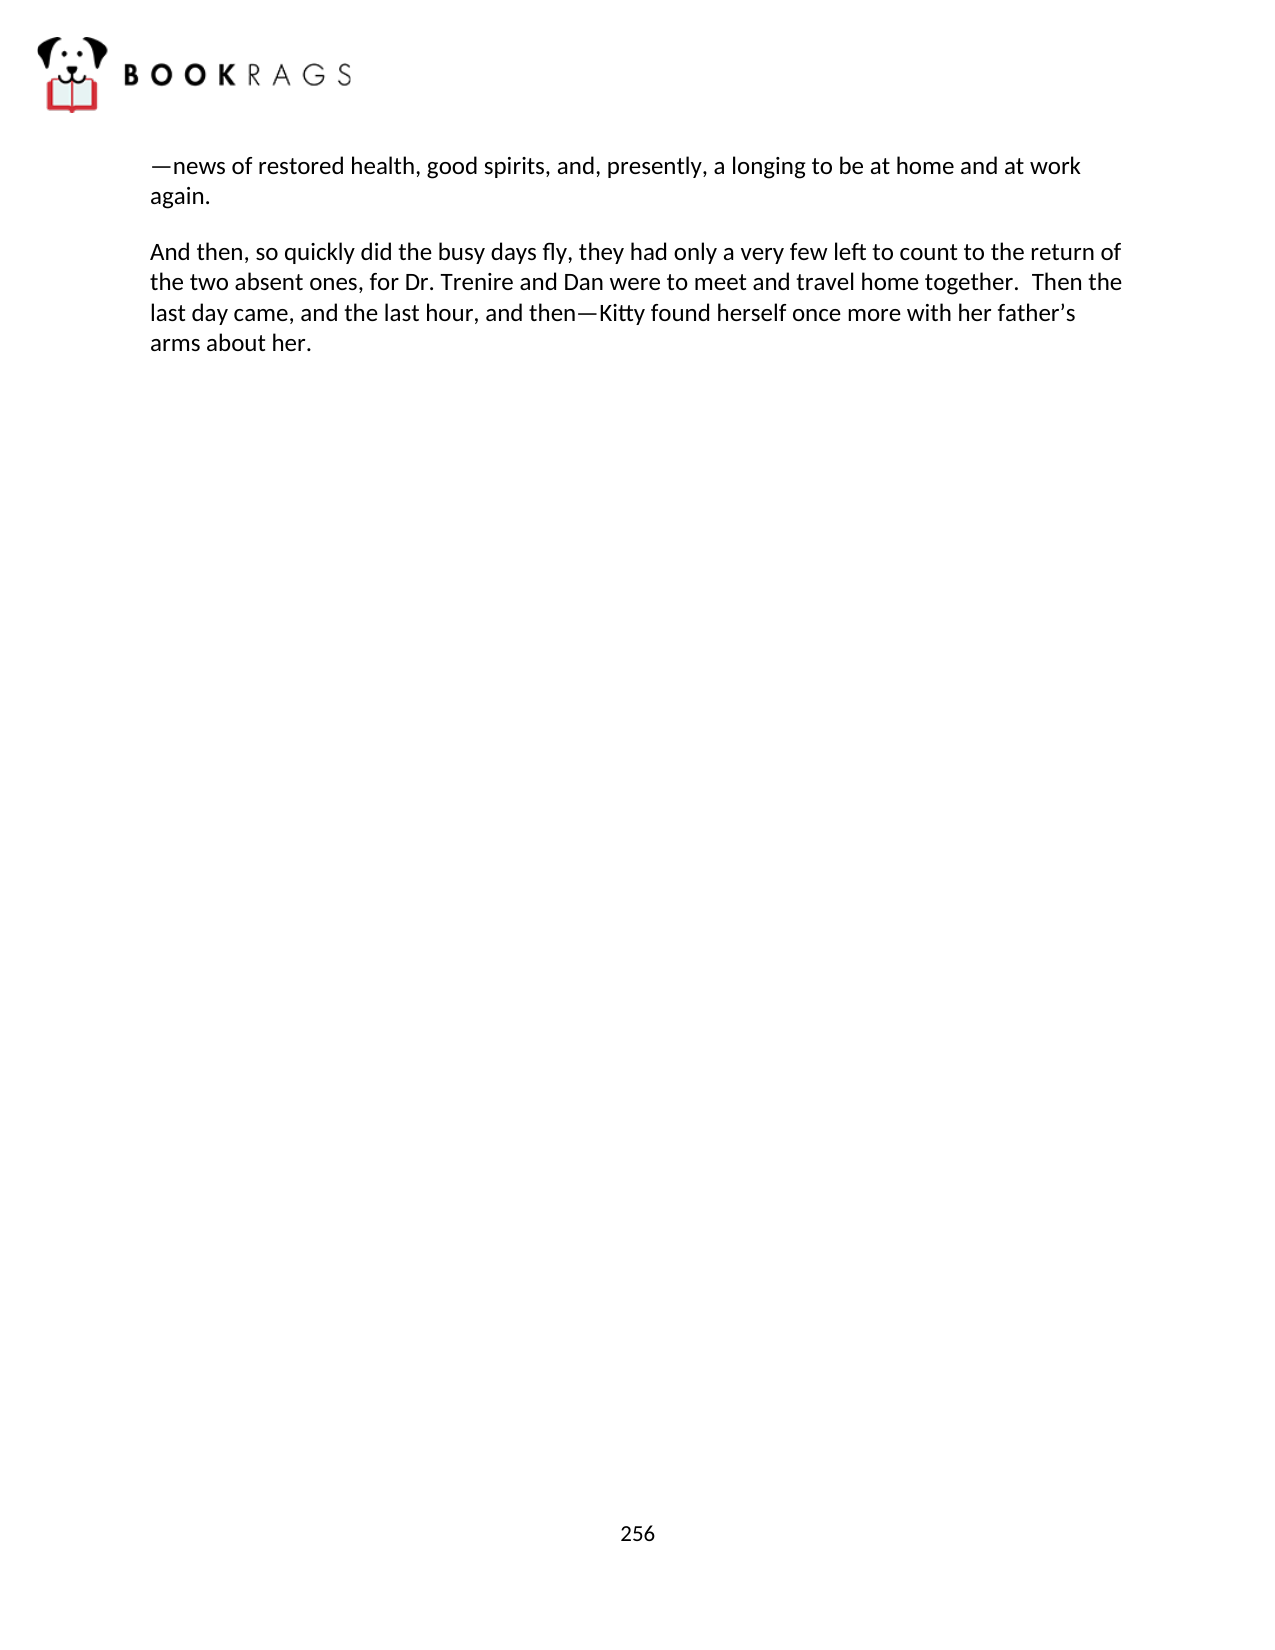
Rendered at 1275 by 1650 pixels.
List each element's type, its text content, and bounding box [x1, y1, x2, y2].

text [150, 150, 1125, 211]
picture [37, 37, 351, 113]
text And then, so quickly did the busy days fly, they had only a very few left to count to the return of the two absent ones, for Dr. Trenire and Dan were to meet and travel home together. Then the last day came, and the last hour, and then—­Kitty found herself once more with her father’s arms about her. [150, 236, 1125, 358]
